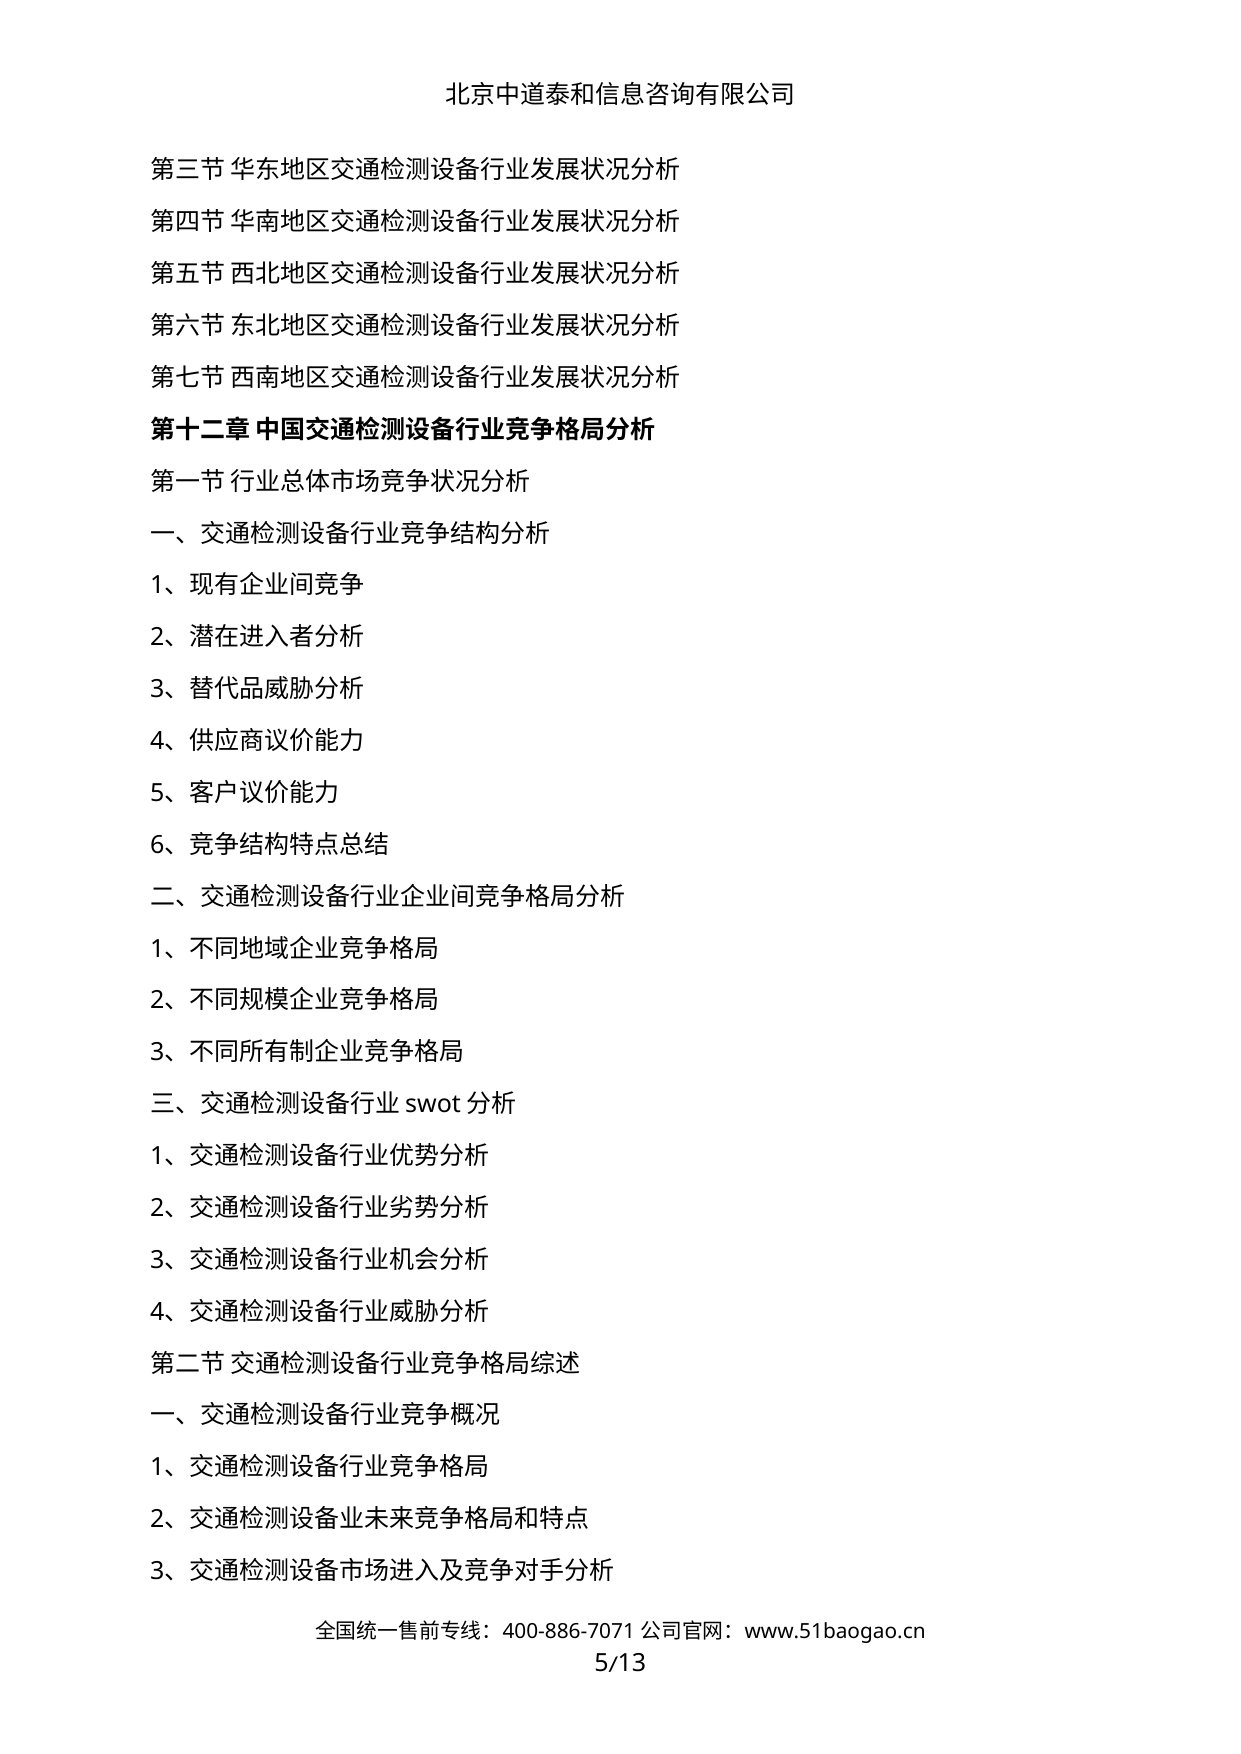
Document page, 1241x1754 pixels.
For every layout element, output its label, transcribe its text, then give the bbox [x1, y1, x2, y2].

text 一、交通检测设备行业竞争概况 [150, 1395, 1090, 1431]
text 1、现有企业间竞争 [150, 565, 1090, 601]
text 第七节 西南地区交通检测设备行业发展状况分析 [150, 357, 1090, 394]
text 第一节 行业总体市场竞争状况分析 [150, 461, 1090, 497]
text 5、客户议价能力 [150, 772, 1090, 809]
text 2、潜在进入者分析 [150, 617, 1090, 653]
text 一、交通检测设备行业竞争结构分析 [150, 513, 1090, 549]
text 6、竞争结构特点总结 [150, 824, 1090, 861]
text 二、交通检测设备行业企业间竞争格局分析 [150, 876, 1090, 912]
text 2、交通检测设备业未来竞争格局和特点 [150, 1499, 1090, 1535]
text 2、交通检测设备行业劣势分析 [150, 1187, 1090, 1224]
text 第四节 华南地区交通检测设备行业发展状况分析 [150, 202, 1090, 238]
text 1、交通检测设备行业优势分析 [150, 1136, 1090, 1172]
text 4、交通检测设备行业威胁分析 [150, 1291, 1090, 1327]
text 4、供应商议价能力 [150, 721, 1090, 757]
text 3、交通检测设备市场进入及竞争对手分析 [150, 1551, 1090, 1587]
text 第三节 华东地区交通检测设备行业发展状况分析 [150, 150, 1090, 186]
text 3、交通检测设备行业机会分析 [150, 1239, 1090, 1276]
text 2、不同规模企业竞争格局 [150, 980, 1090, 1016]
text 3、不同所有制企业竞争格局 [150, 1032, 1090, 1068]
text 第十二章 中国交通检测设备行业竞争格局分析 [150, 409, 1090, 446]
text 第五节 西北地区交通检测设备行业发展状况分析 [150, 254, 1090, 290]
text 三、交通检测设备行业swot分析 [150, 1084, 1090, 1120]
text 第二节 交通检测设备行业竞争格局综述 [150, 1343, 1090, 1379]
text 第六节 东北地区交通检测设备行业发展状况分析 [150, 306, 1090, 342]
text 1、不同地域企业竞争格局 [150, 928, 1090, 964]
text 1、交通检测设备行业竞争格局 [150, 1447, 1090, 1483]
text 3、替代品威胁分析 [150, 669, 1090, 705]
